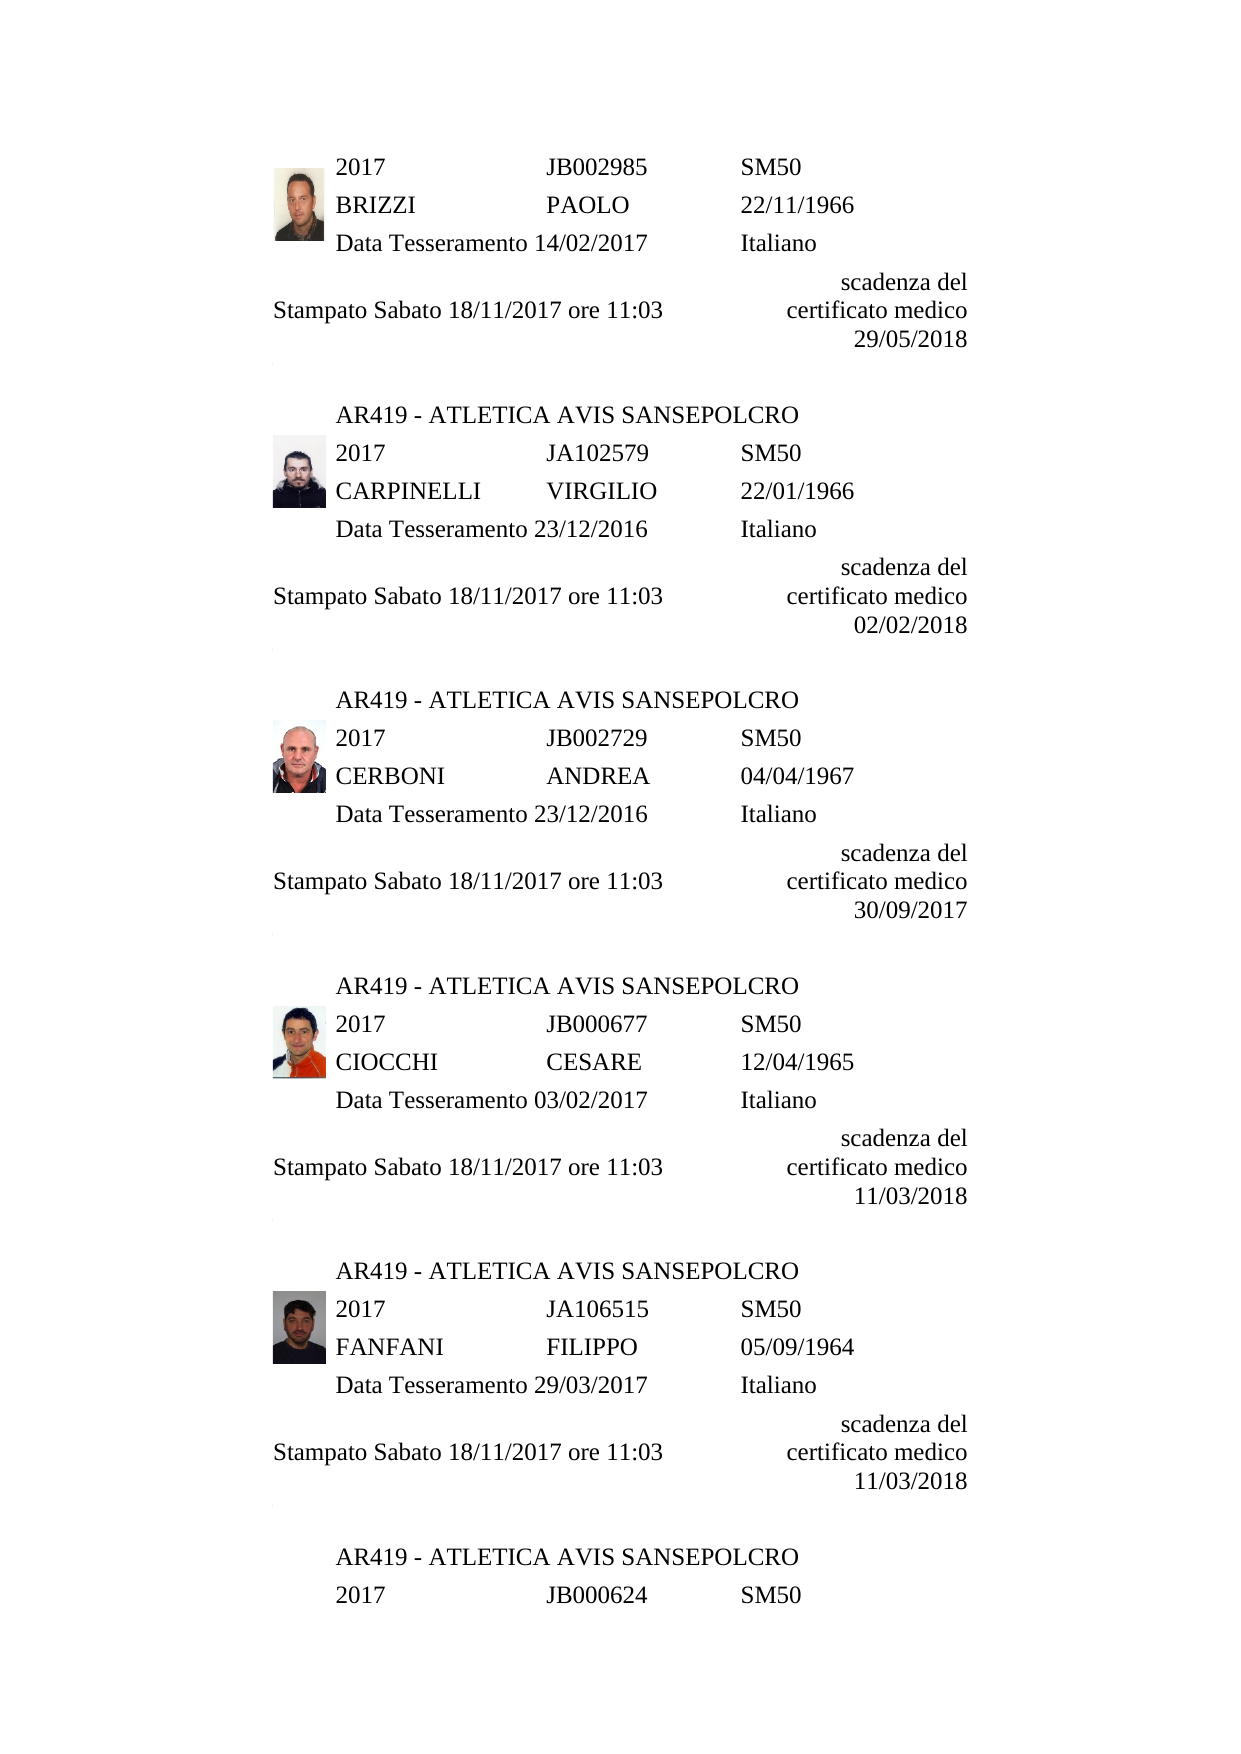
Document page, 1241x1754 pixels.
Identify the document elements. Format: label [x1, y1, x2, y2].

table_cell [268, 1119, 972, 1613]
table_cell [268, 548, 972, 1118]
picture [272, 720, 326, 793]
picture [272, 1291, 326, 1364]
picture [272, 168, 326, 241]
picture [272, 1006, 326, 1079]
picture [272, 435, 326, 508]
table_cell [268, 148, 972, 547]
